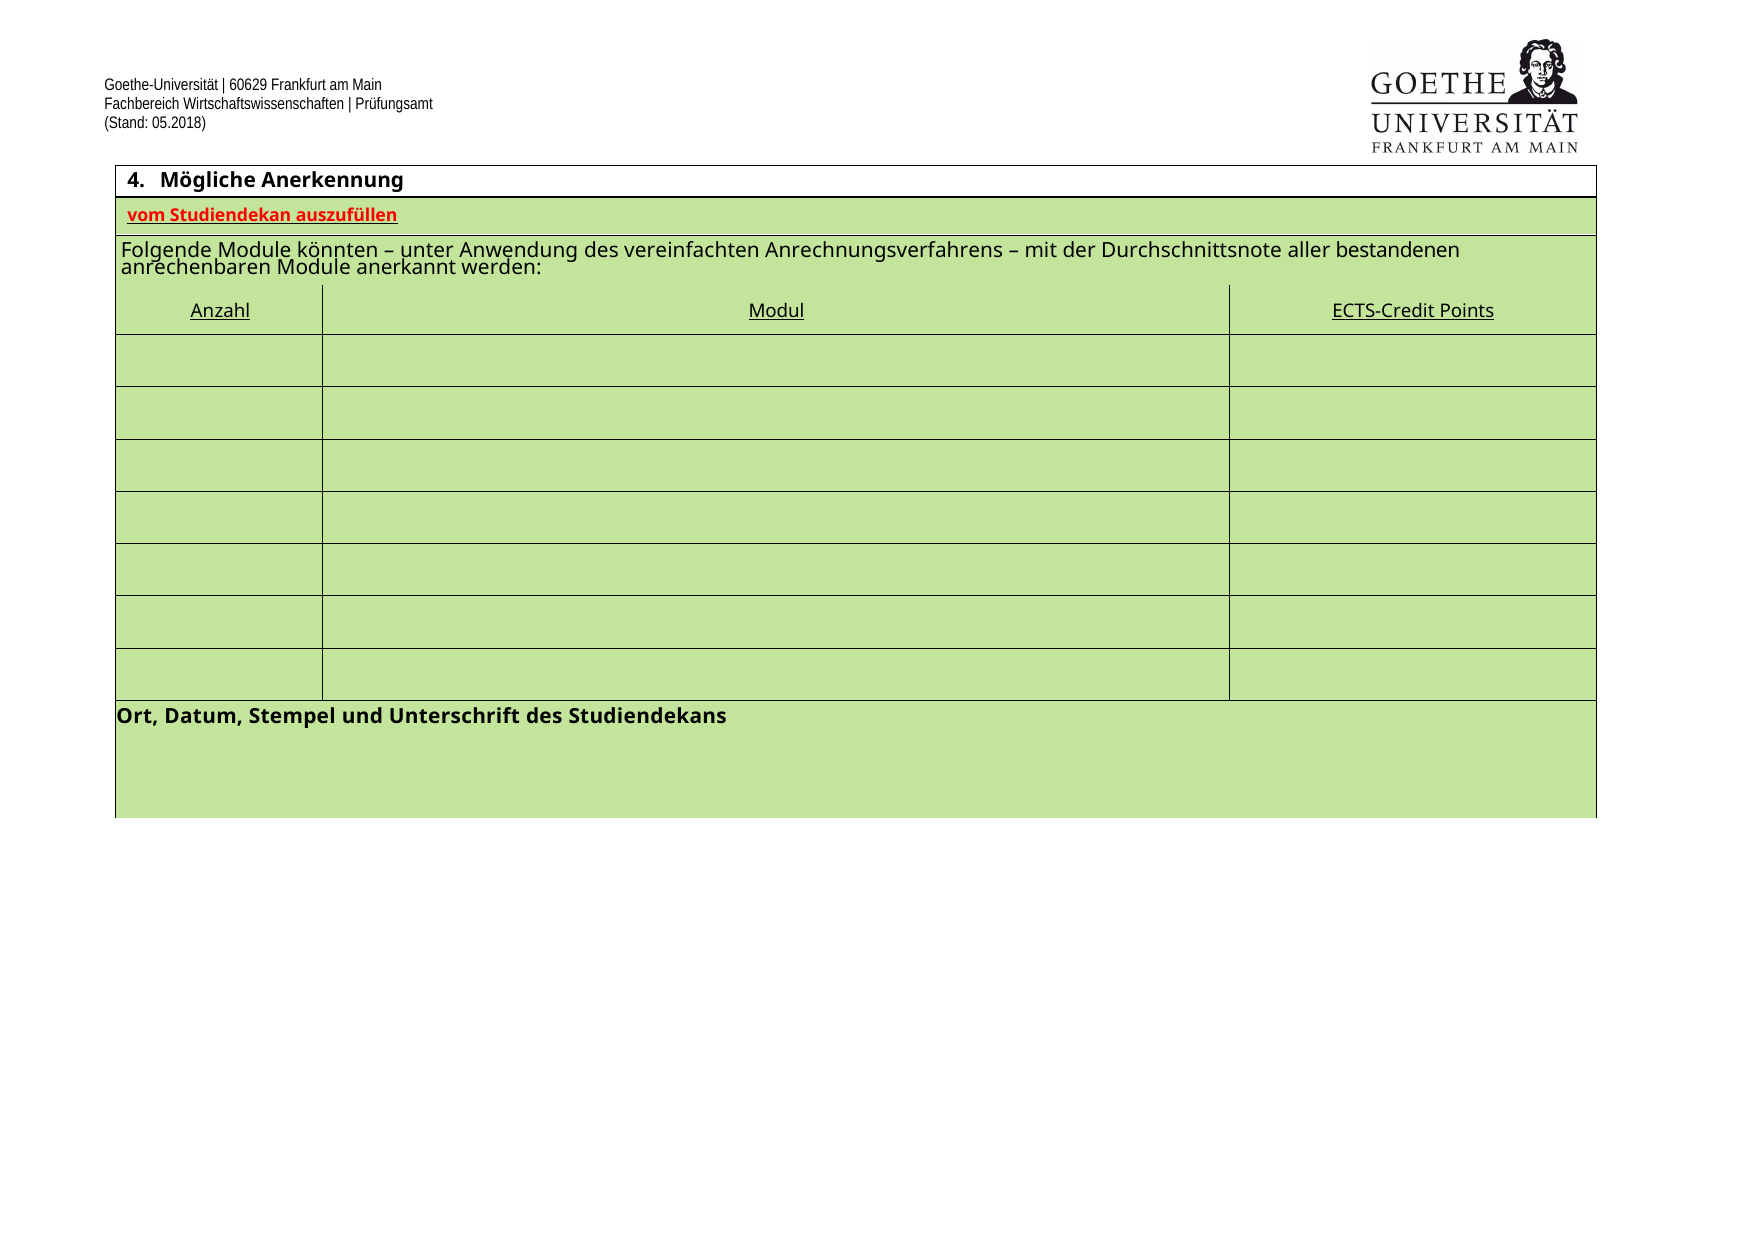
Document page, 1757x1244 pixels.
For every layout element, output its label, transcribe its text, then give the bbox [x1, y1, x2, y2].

table_cell [116, 596, 322, 648]
table_cell [116, 387, 322, 439]
table_cell [1230, 544, 1596, 595]
table_cell Folgende Module könnten – unter Anwendung des vereinfachten Anrechnungsverfahrens – mit der Durchschnittsnote aller bestandenen anrechenbaren Module anerkannt werden: [116, 236, 1596, 285]
table_cell [116, 440, 322, 491]
table_cell vom Studiendekan auszufüllen [116, 198, 1596, 234]
table_cell [323, 387, 1229, 439]
table_cell [323, 544, 1229, 595]
table_cell Ort, Datum, Stempel und Unterschrift des Studiendekans [116, 701, 1596, 818]
table_cell [1230, 649, 1596, 700]
table_cell ECTS-Credit Points [1230, 285, 1596, 334]
table_cell Anzahl [116, 285, 322, 334]
table_cell [323, 649, 1229, 700]
table_cell [1230, 440, 1596, 491]
table_cell [323, 440, 1229, 491]
table_cell [116, 544, 322, 595]
table_cell [323, 335, 1229, 386]
table_cell [1230, 335, 1596, 386]
table_cell [116, 335, 322, 386]
table_cell [1230, 596, 1596, 648]
table_cell [1230, 492, 1596, 543]
table_cell [323, 492, 1229, 543]
picture [1371, 39, 1578, 153]
table_header 4. Mögliche Anerkennung [116, 166, 1596, 196]
table_cell [323, 596, 1229, 648]
table_cell [116, 649, 322, 700]
table_cell [116, 492, 322, 543]
table_cell [1230, 387, 1596, 439]
table_cell Modul [323, 285, 1229, 334]
